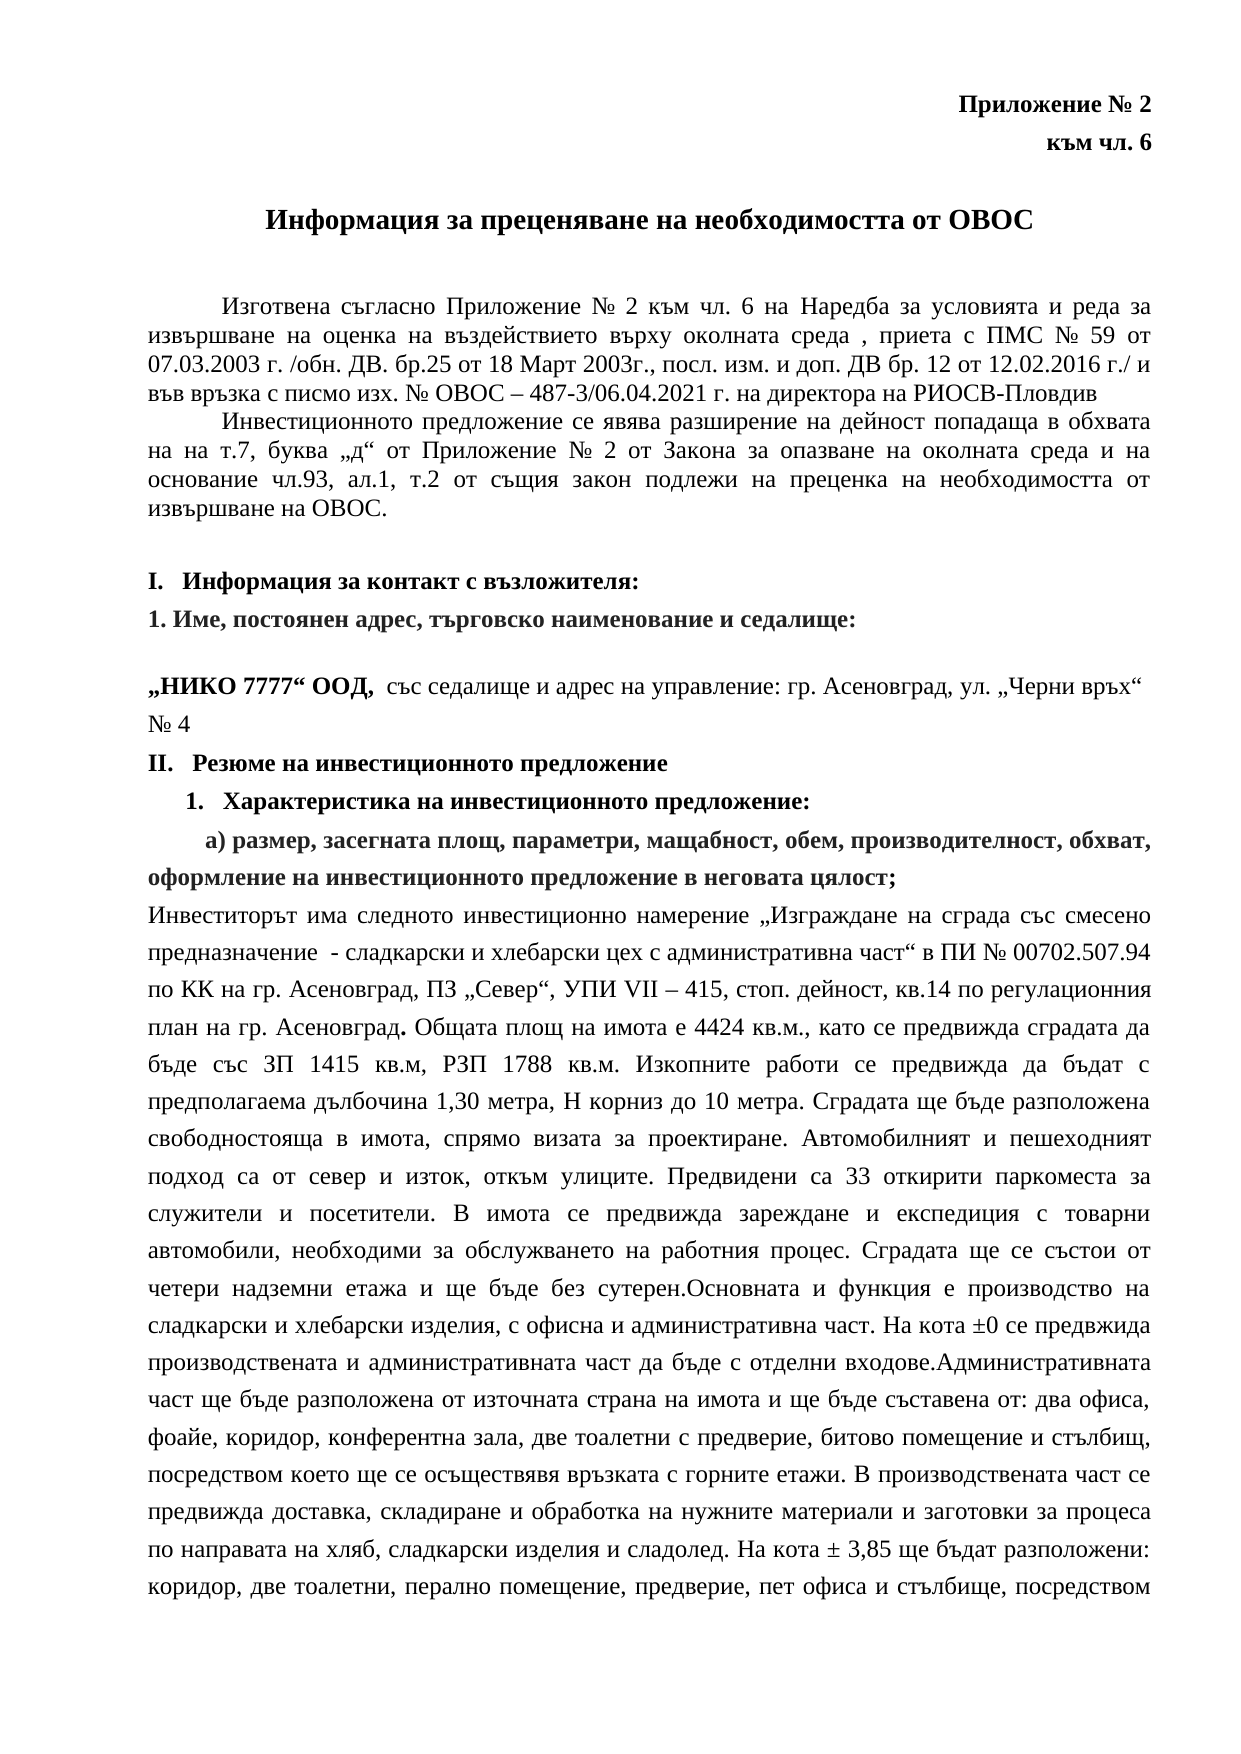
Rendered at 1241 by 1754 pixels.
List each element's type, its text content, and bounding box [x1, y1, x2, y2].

list Характеристика на инвестиционното предложение: [185, 786, 1152, 815]
text Информация за преценяване на необходимостта от ОВОС [148, 202, 1152, 236]
text I. Информация за контакт с възложителя: [148, 566, 1152, 595]
text Изготвена съгласно Приложение № 2 към чл. 6 на Наредба за условията и реда за извършване на оценка на въздействието върху околната среда , приета с ПМС № 59 от 07.03.2003 г. /обн. ДВ. бр.25 от 18 Март 2003г., посл. изм. и доп. ДВ бр. 12 от 12.02.2016 г./ и във връзка с писмо изх. № ОВОС – 487-3/06.04.2021 г. на директора на РИОСВ-Пловдив [148, 291, 1152, 406]
text а) размер, засегната площ, параметри, мащабност, обем, производителност, обхват, оформление на инвестиционното предложение в неговата цялост; [148, 825, 1152, 891]
text Инвестиционното предложение се явява разширение на дейност попадаща в обхвата на на т.7, буква „д“ от Приложение № 2 от Закона за опазване на околната среда и на основание чл.93, ал.1, т.2 от същия закон подлежи на преценка на необходимостта от извършване на ОВОС. [148, 406, 1152, 521]
text „НИКО 7777“ ООД, със седалище и адрес на управление: гр. Асеновград, ул. „Черни връх“ № 4 [148, 671, 1152, 738]
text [148, 900, 1152, 1600]
text 1. Име, постоянен адрес, търговско наименование и седалище: [148, 604, 1152, 633]
list II. Резюме на инвестиционното предложение [148, 748, 1152, 776]
text Приложение № 2 [148, 89, 1152, 117]
text към чл. 6 [148, 127, 1152, 156]
